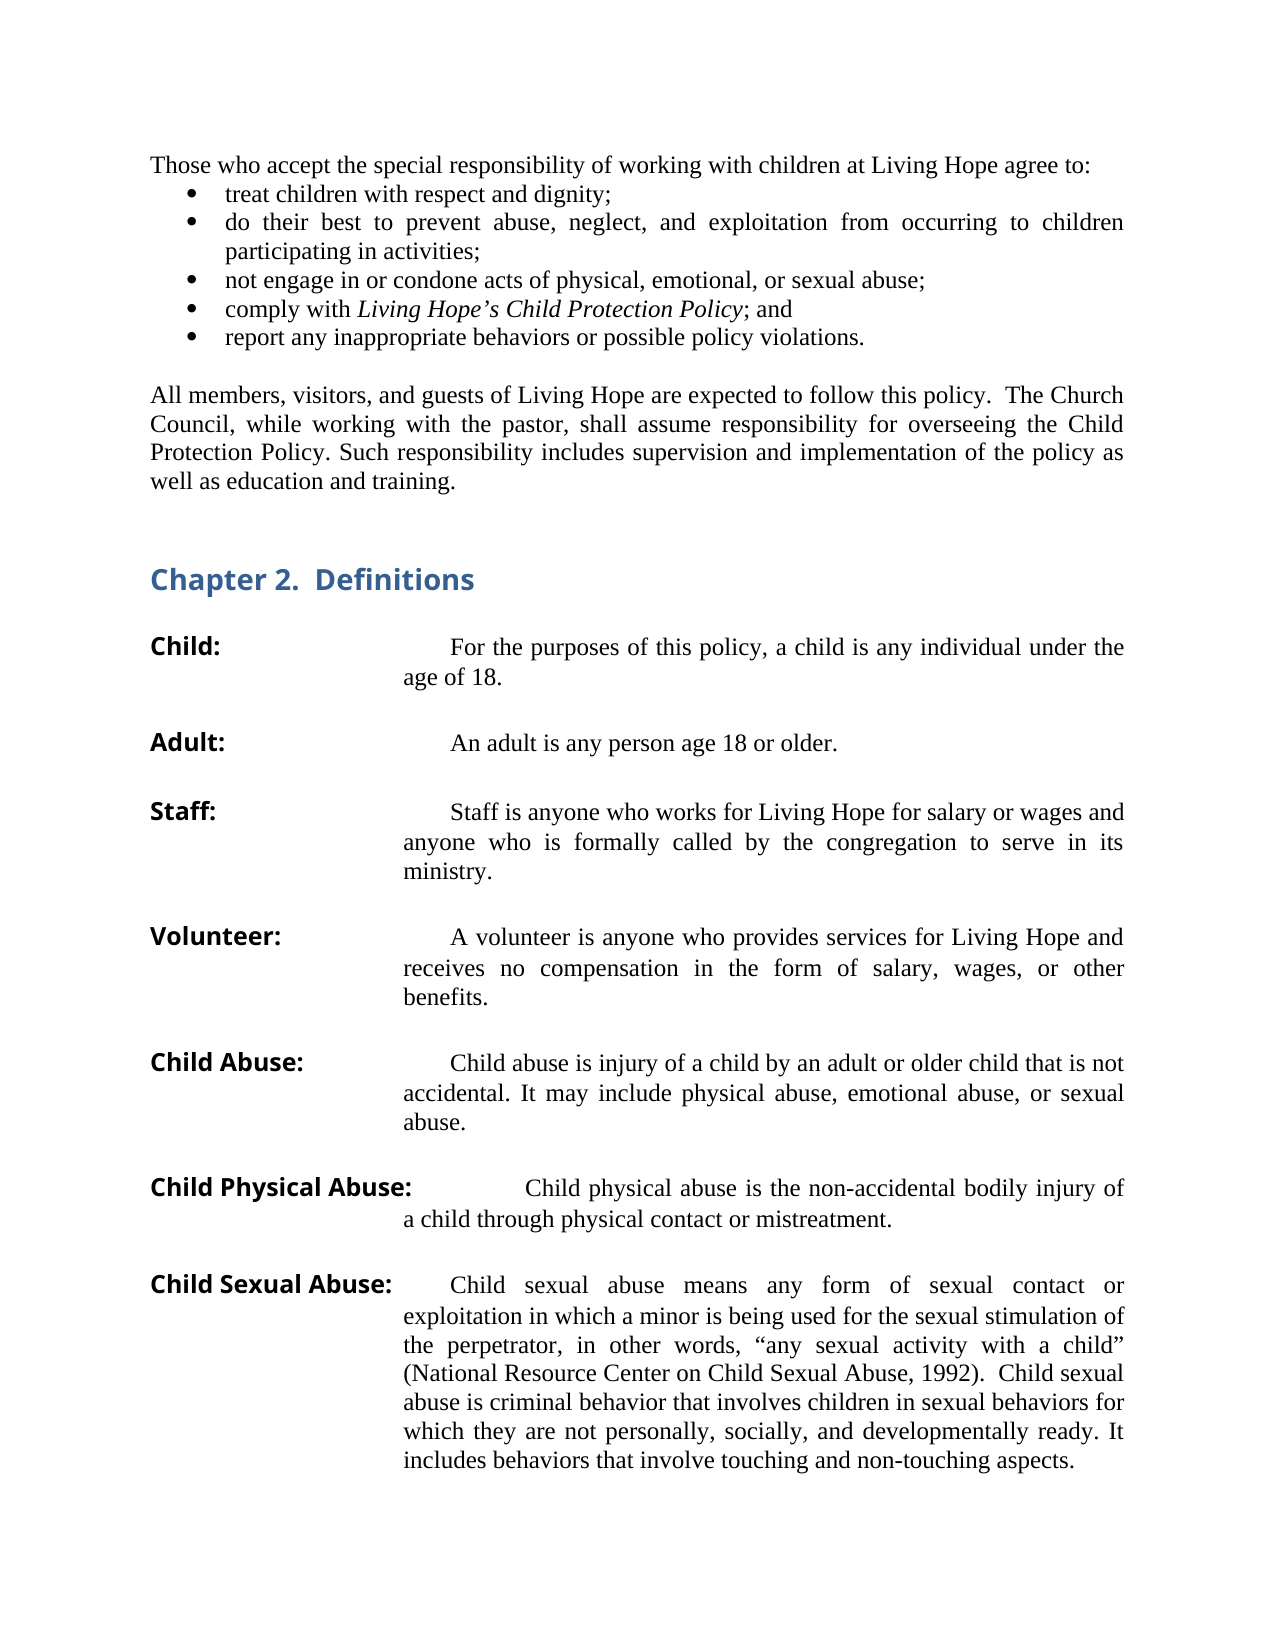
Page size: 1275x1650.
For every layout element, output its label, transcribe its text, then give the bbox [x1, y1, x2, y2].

text Child Abuse: Child abuse is injury of a child by an adult or older child that is not accidental. It may include physical abuse, emotional abuse, or sexual abuse. [150, 1044, 1125, 1136]
text Child Physical Abuse: Child physical abuse is the non-accidental bodily injury of a child through physical contact or mistreatment. [150, 1170, 1125, 1233]
list do their best to prevent abuse, neglect, and exploitation from occurring to children participating in activities; [187, 207, 1125, 265]
text Volunteer: A volunteer is anyone who provides services for Living Hope and receives no compensation in the form of salary, wages, or other benefits. [150, 919, 1125, 1010]
list not engage in or condone acts of physical, emotional, or sexual abuse; [187, 265, 1125, 294]
text Staff: Staff is anyone who works for Living Hope for salary or wages and anyone who is formally called by the congregation to serve in its ministry. [150, 793, 1125, 885]
text Those who accept the special responsibility of working with children at Living Hope agree to: [150, 150, 1125, 179]
text Child Sexual Abuse: Child sexual abuse means any form of sexual contact or exploitation in which a minor is being used for the sexual stimulation of the perpetrator, in other words, “any sexual activity with a child” (National Resource Center on Child Sexual Abuse, 1992). Child sexual abuse is criminal behavior that involves children in sexual behaviors for which they are not personally, socially, and developmentally ready. It includes behaviors that involve touching and non-touching aspects. [150, 1267, 1125, 1474]
list comply with Living Hope’s Child Protection Policy; and [187, 294, 1125, 322]
list report any inappropriate behaviors or possible policy violations. [187, 322, 1125, 351]
text Child: For the purposes of this policy, a child is any individual under the age of 18. [150, 628, 1125, 691]
text All members, visitors, and guests of Living Hope are expected to follow this policy. The Church Council, while working with the pastor, shall assume responsibility for overseeing the Child Protection Policy. Such responsibility includes supervision and implementation of the policy as well as education and training. [150, 380, 1125, 495]
list treat children with respect and dignity; [187, 179, 1125, 207]
text Adult: An adult is any person age 18 or older. [150, 725, 1125, 759]
subtitle Chapter 2. Definitions [150, 560, 1125, 599]
